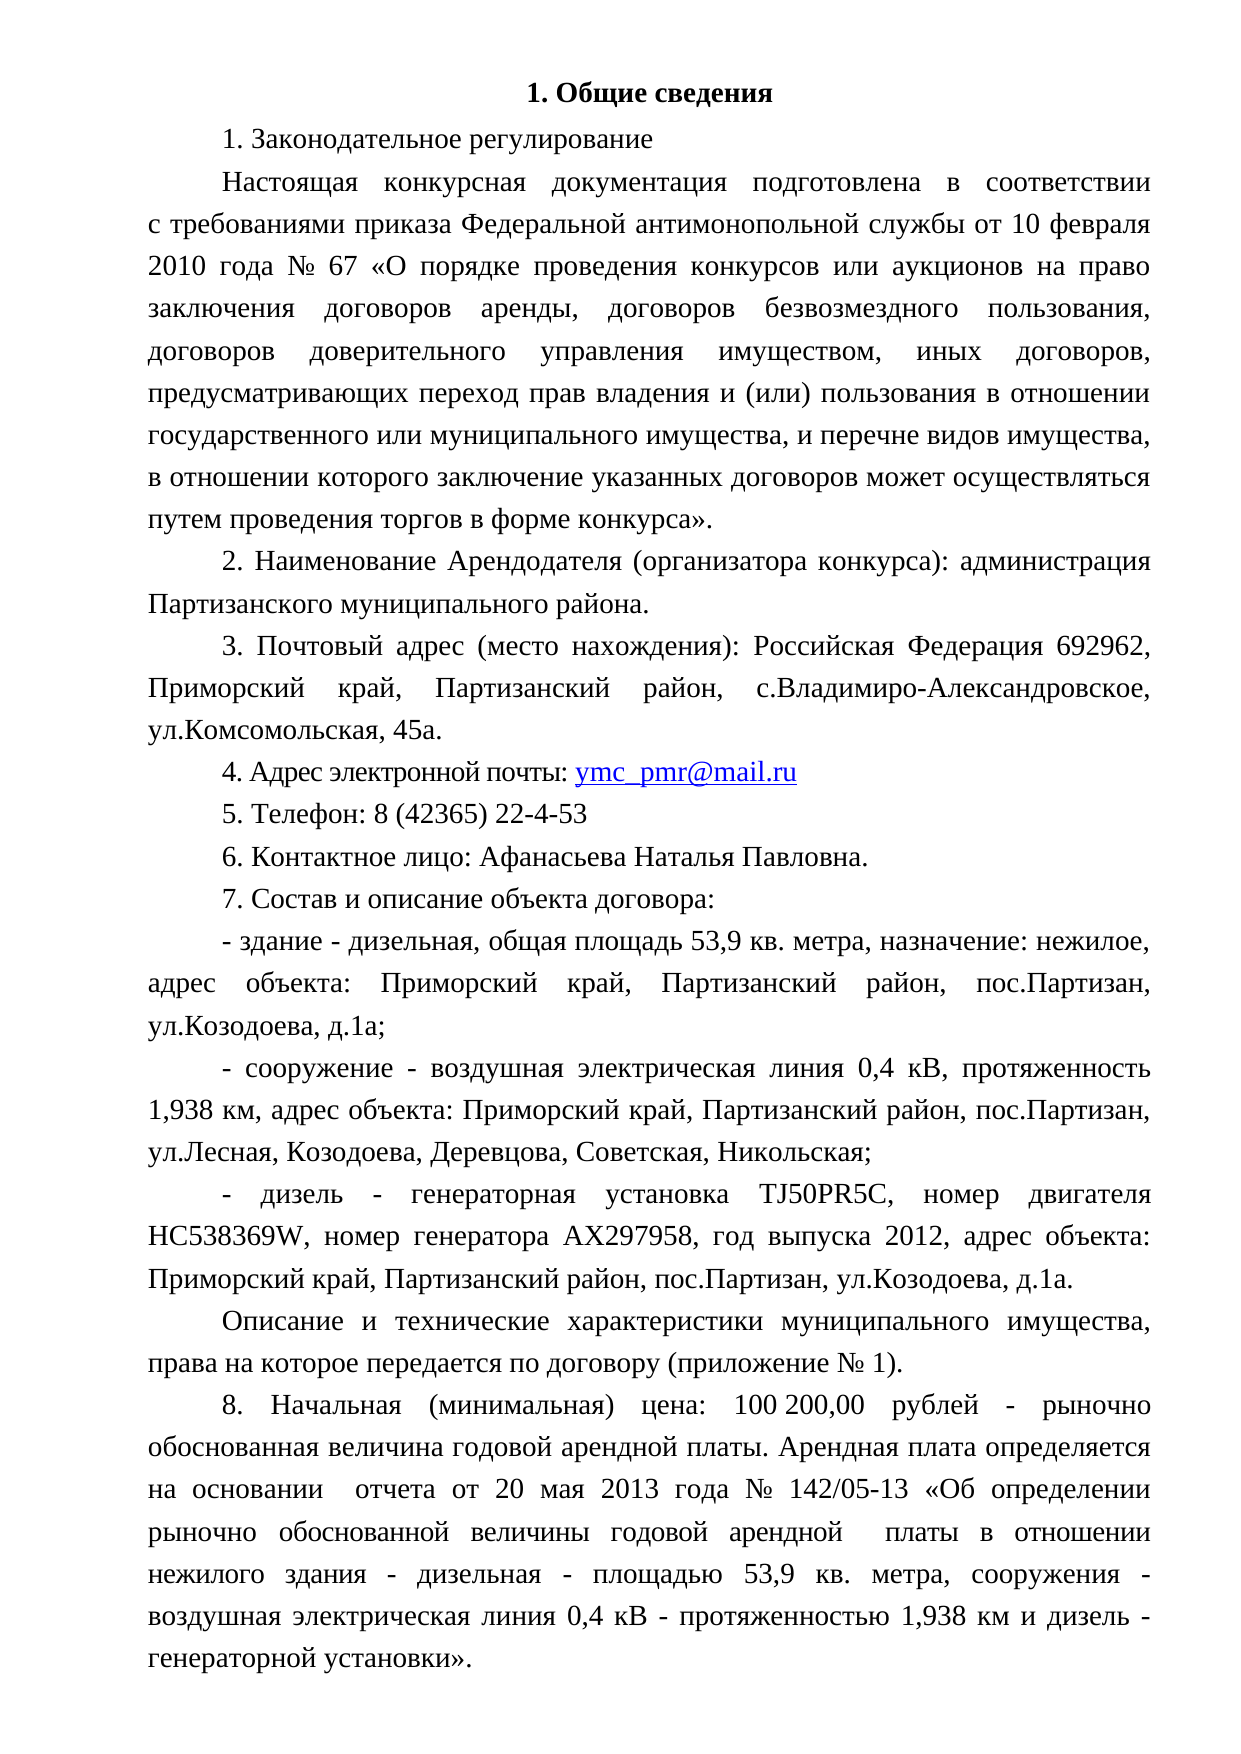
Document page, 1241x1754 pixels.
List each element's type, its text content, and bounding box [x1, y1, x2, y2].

text 1. Общие сведения [148, 76, 1152, 109]
text 6. Контактное лицо: Афанасьева Наталья Павловна. [148, 839, 1152, 872]
text 3. Почтовый адрес (место нахождения): Российская Федерация 692962, Приморский край, Партизанский район, с.Владимиро-Александровское, ул.Комсомольская, 45а. [148, 628, 1152, 746]
text 8. Начальная (минимальная) цена: 100 200,00 рублей - рыночно обоснованная величина годовой арендной платы. Арендная плата определяется на основании отчета от 20 мая 2013 года № 142/05-13 «Об определении рыночно обоснованной величины годовой арендной платы в отношении нежилого здания - дизельная - площадью 53,9 кв. метра, сооружения - воздушная электрическая линия 0,4 кВ - протяженностью и дизель - генераторной установки». [148, 1387, 1152, 1674]
text 1. Законодательное регулирование [148, 122, 1152, 155]
text Описание и технические характеристики муниципального имущества, права на которое передается по договору (приложение № 1). [148, 1303, 1152, 1379]
text - сооружение - воздушная электрическая линия 0,4 кВ, протяженность , адрес объекта: Приморский край, Партизанский район, пос.Партизан, ул.Лесная, Козодоева, Деревцова, Советская, Никольская; [148, 1050, 1152, 1168]
text - здание - дизельная, общая площадь , назначение: нежилое, адрес объекта: Приморский край, Партизанский район, пос.Партизан, ул.Козодоева, д.1а; [148, 923, 1152, 1041]
text Настоящая конкурсная документация подготовлена в соответствии с требованиями приказа Федеральной антимонопольной службы от 10 февраля 2010 года № 67 «О порядке проведения конкурсов или аукционов на право заключения договоров аренды, договоров безвозмездного пользования, договоров доверительного управления имуществом, иных договоров, предусматривающих переход прав владения и (или) пользования в отношении государственного или муниципального имущества, и перечне видов имущества, в отношении которого заключение указанных договоров может осуществляться путем проведения торгов в форме конкурса». [148, 164, 1152, 535]
text - дизель - генераторная установка TJ50PR5C, номер двигателя НС538369W, номер генератора АХ297958, год выпуска 2012, адрес объекта: Приморский край, Партизанский район, пос.Партизан, ул.Козодоева, д.1а. [148, 1176, 1152, 1294]
text 7. Состав и описание объекта договора: [148, 881, 1152, 914]
text 2. Наименование Арендодателя (организатора конкурса): администрация Партизанского муниципального района. [148, 543, 1152, 619]
text 5. Телефон: 8 (42365) 22-4-53 [148, 797, 1152, 830]
text 4. Адрес электронной почты: ymc_pmr@mail.ru [148, 754, 1152, 788]
